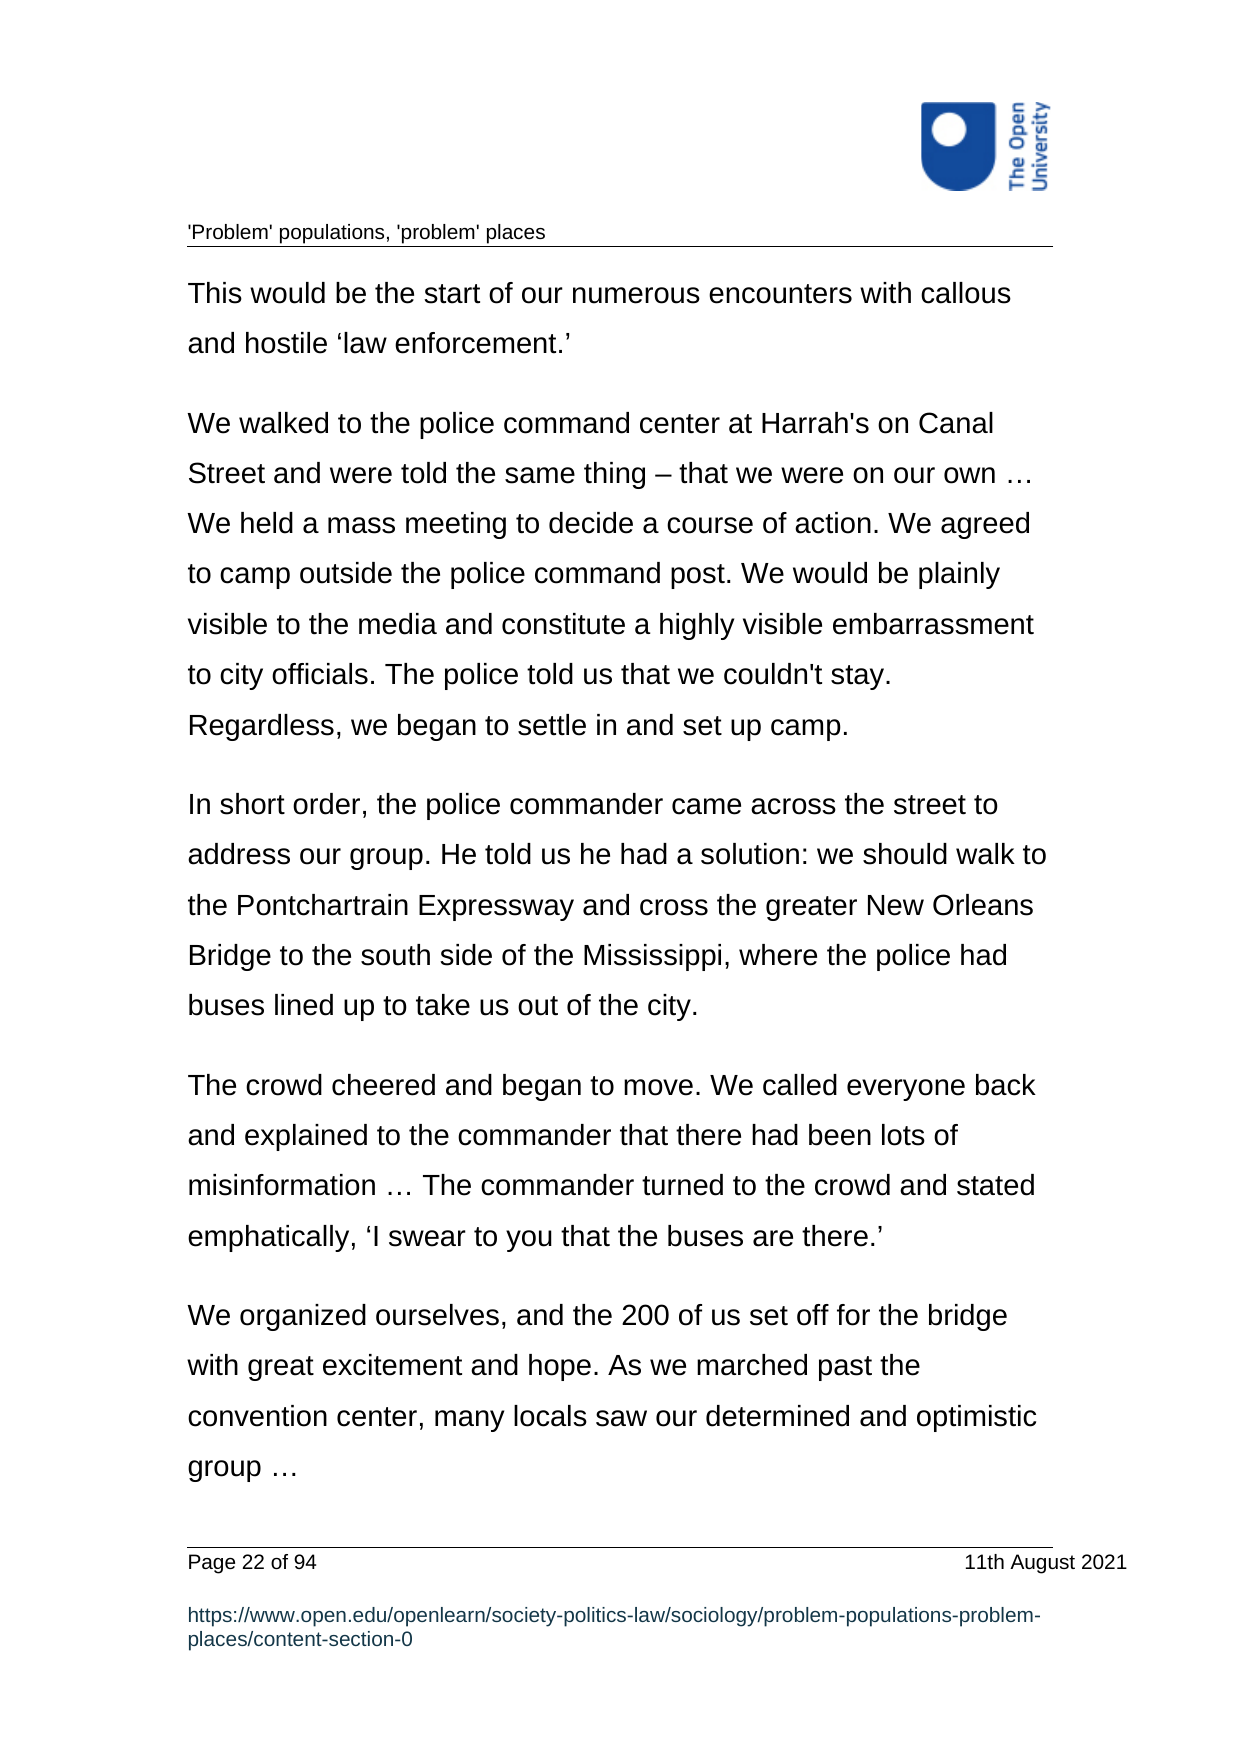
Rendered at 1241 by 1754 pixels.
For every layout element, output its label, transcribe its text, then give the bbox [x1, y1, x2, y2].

text The crowd cheered and began to move. We called everyone back and explained to the commander that there had been lots of misinformation … The commander turned to the crowd and stated emphatically, ‘I swear to you that the buses are there.’ [187, 1068, 1053, 1252]
text We walked to the police command center at Harrah's on Canal Street and were told the same thing – that we were on our own … We held a mass meeting to decide a course of action. We agreed to camp outside the police command post. We would be plainly visible to the media and constitute a highly visible embarrassment to city officials. The police told us that we couldn't stay. Regardless, we began to settle in and set up camp. [187, 406, 1053, 741]
text We organized ourselves, and the 200 of us set off for the bridge with great excitement and hope. As we marched past the convention center, many locals saw our determined and optimistic group … [187, 1298, 1053, 1483]
picture [921, 102, 1052, 191]
text In short order, the police commander came across the street to address our group. He told us he had a solution: we should walk to the Pontchartrain Expressway and cross the greater New Orleans Bridge to the south side of the Mississippi, where the police had buses lined up to take us out of the city. [187, 787, 1053, 1022]
